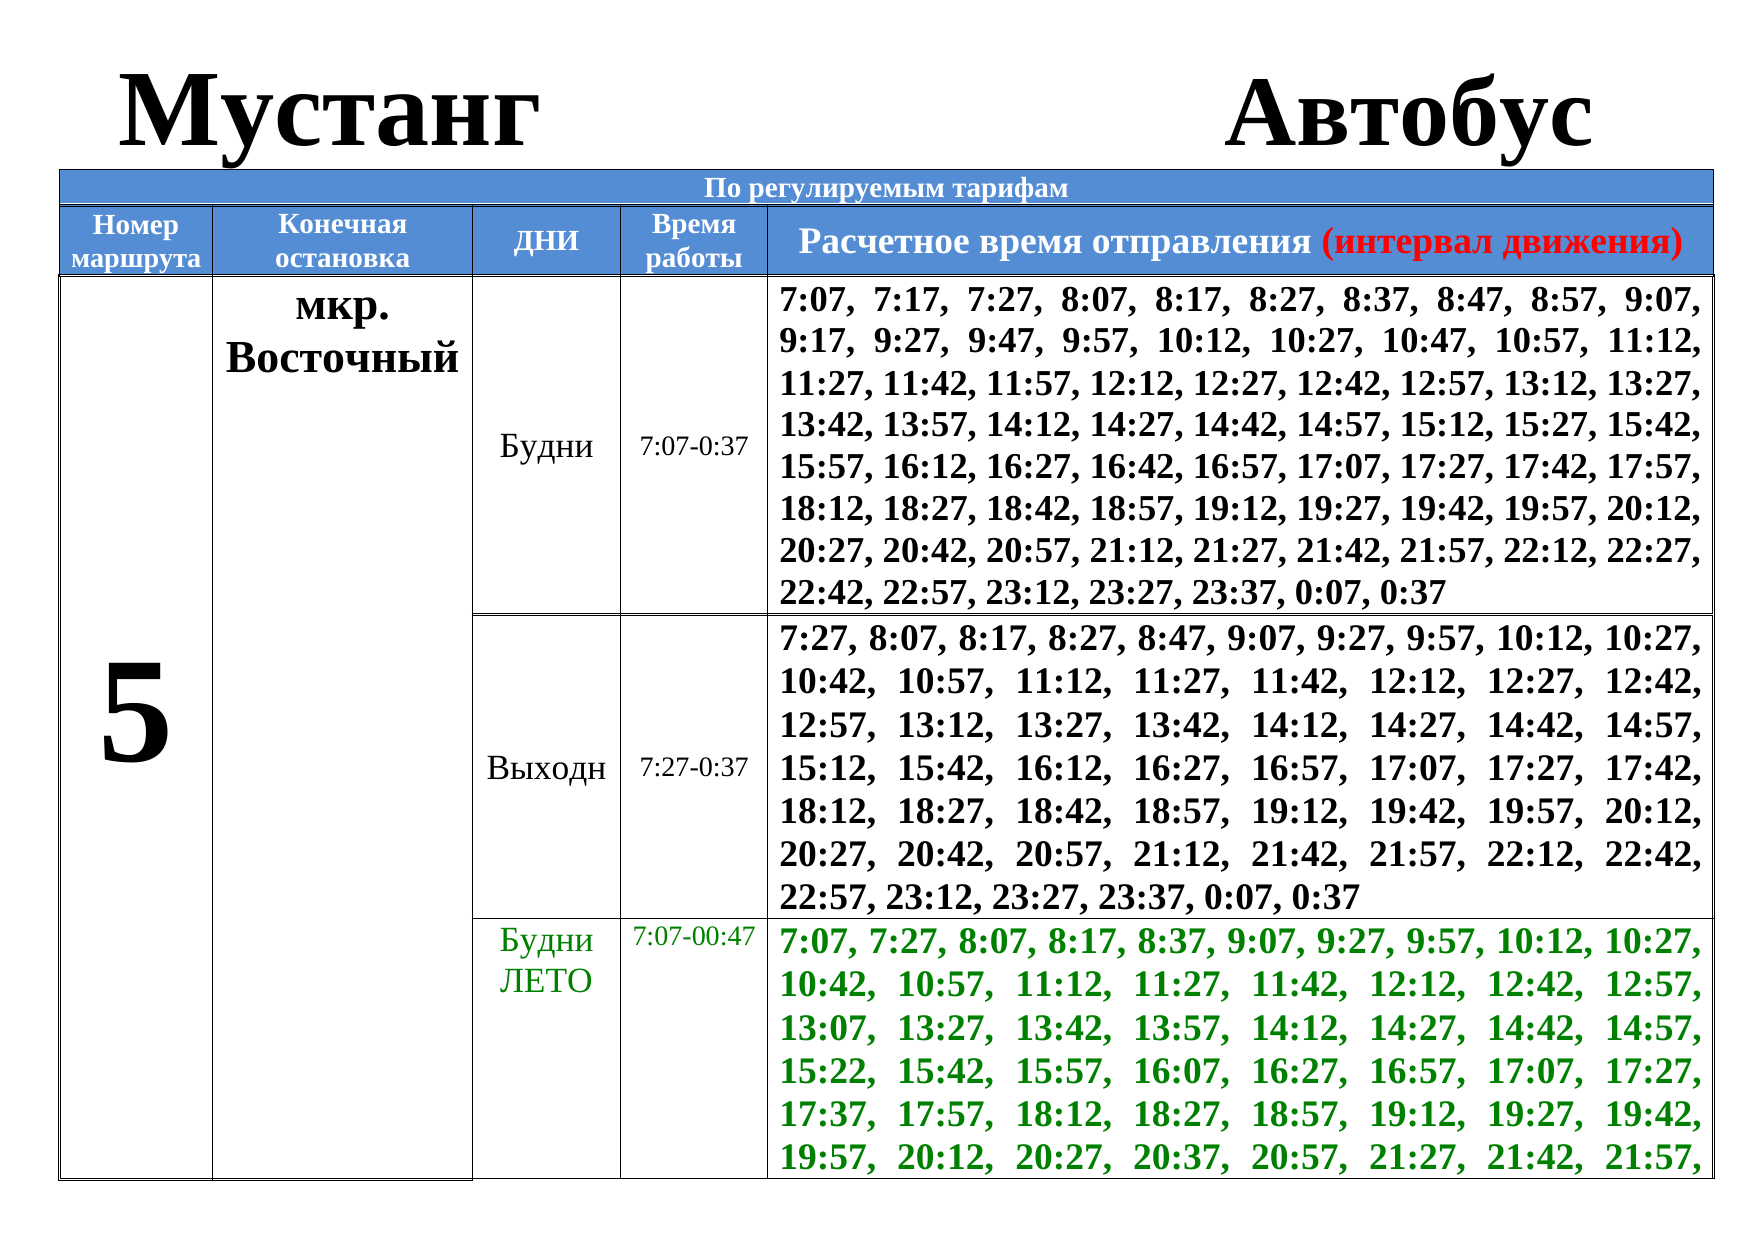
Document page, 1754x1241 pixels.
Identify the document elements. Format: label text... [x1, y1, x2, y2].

table_cell 7:07-00:47 [621, 919, 767, 1177]
table_cell Конечная остановка [213, 207, 472, 274]
table_cell 7:07-0:37 [621, 277, 767, 613]
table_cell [768, 919, 1712, 1177]
table_cell Выходн [473, 616, 620, 918]
table_cell 5 [61, 277, 212, 1177]
table_cell мкр. Восточный [213, 277, 472, 1177]
table_cell ДНИ [473, 207, 620, 274]
text Мустанг Автобус [118, 44, 1636, 169]
table_cell Будни ЛЕТО [473, 919, 620, 1177]
table_cell Номер маршрута [60, 207, 212, 274]
table_cell 7:27, 8:07, 8:17, 8:27, 8:47, 9:07, 9:27, 9:57, 10:12, 10:27, 10:42, 10:57, 11:12, 11:27, 11:42, 12:12, 12:27, 12:42, 12:57, 13:12, 13:27, 13:42, 14:12, 14:27, 14:42, 14:57, 15:12, 15:42, 16:12, 16:27, 16:57, 17:07, 17:27, 17:42, 18:12, 18:27, 18:42, 18:57, 19:12, 19:42, 19:57, 20:12, 20:27, 20:42, 20:57, 21:12, 21:42, 21:57, 22:12, 22:42, 22:57, 23:12, 23:27, 23:37, 0:07, 0:37 [768, 616, 1712, 918]
table_header По регулируемым тарифам [60, 170, 1713, 203]
table_cell Расчетное время отправления (интервал движения) [768, 207, 1713, 274]
table_cell Будни [473, 277, 620, 613]
table_cell 7:27-0:37 [621, 616, 767, 918]
table_cell Время работы [621, 207, 767, 274]
table_cell 7:07, 7:17, 7:27, 8:07, 8:17, 8:27, 8:37, 8:47, 8:57, 9:07, 9:17, 9:27, 9:47, 9:57, 10:12, 10:27, 10:47, 10:57, 11:12, 11:27, 11:42, 11:57, 12:12, 12:27, 12:42, 12:57, 13:12, 13:27, 13:42, 13:57, 14:12, 14:27, 14:42, 14:57, 15:12, 15:27, 15:42, 15:57, 16:12, 16:27, 16:42, 16:57, 17:07, 17:27, 17:42, 17:57, 18:12, 18:27, 18:42, 18:57, 19:12, 19:27, 19:42, 19:57, 20:12, 20:27, 20:42, 20:57, 21:12, 21:27, 21:42, 21:57, 22:12, 22:27, 22:42, 22:57, 23:12, 23:27, 23:37, 0:07, 0:37 [768, 277, 1712, 613]
